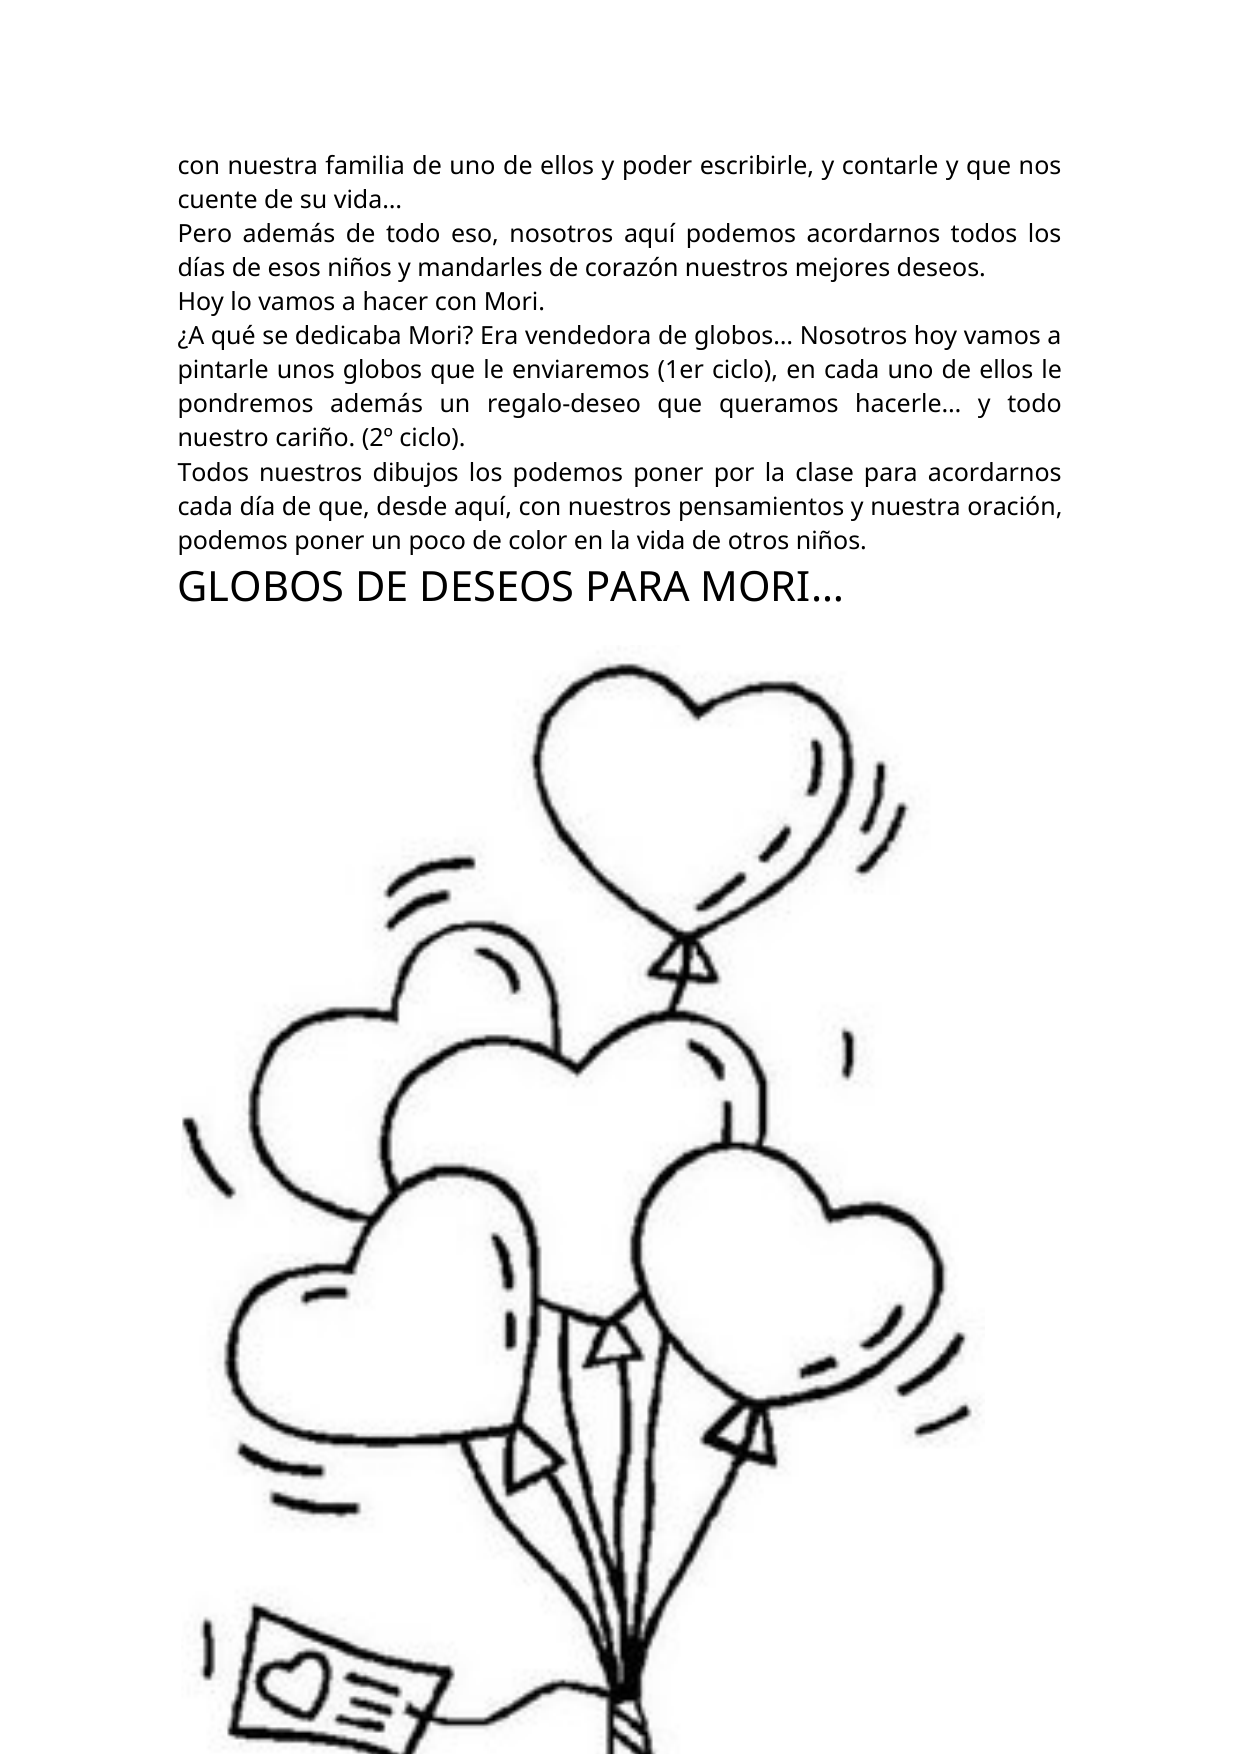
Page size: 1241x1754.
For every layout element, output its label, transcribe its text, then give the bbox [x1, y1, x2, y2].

text Pero además de todo eso, nosotros aquí podemos acordarnos todos los días de esos niños y mandarles de corazón nuestros mejores deseos. [177, 216, 1063, 284]
text Hoy lo vamos a hacer con Mori. [177, 284, 1063, 318]
text GLOBOS DE DESEOS PARA MORI… [177, 556, 1063, 613]
text Todos nuestros dibujos los podemos poner por la clase para acordarnos cada día de que, desde aquí, con nuestros pensamientos y nuestra oración, podemos poner un poco de color en la vida de otros niños. [177, 454, 1063, 556]
picture [181, 645, 985, 1754]
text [177, 148, 1063, 216]
text ¿A qué se dedicaba Mori? Era vendedora de globos… Nosotros hoy vamos a pintarle unos globos que le enviaremos (1er ciclo), en cada uno de ellos le pondremos además un regalo-deseo que queramos hacerle… y todo nuestro cariño. (2º ciclo). [177, 318, 1063, 454]
